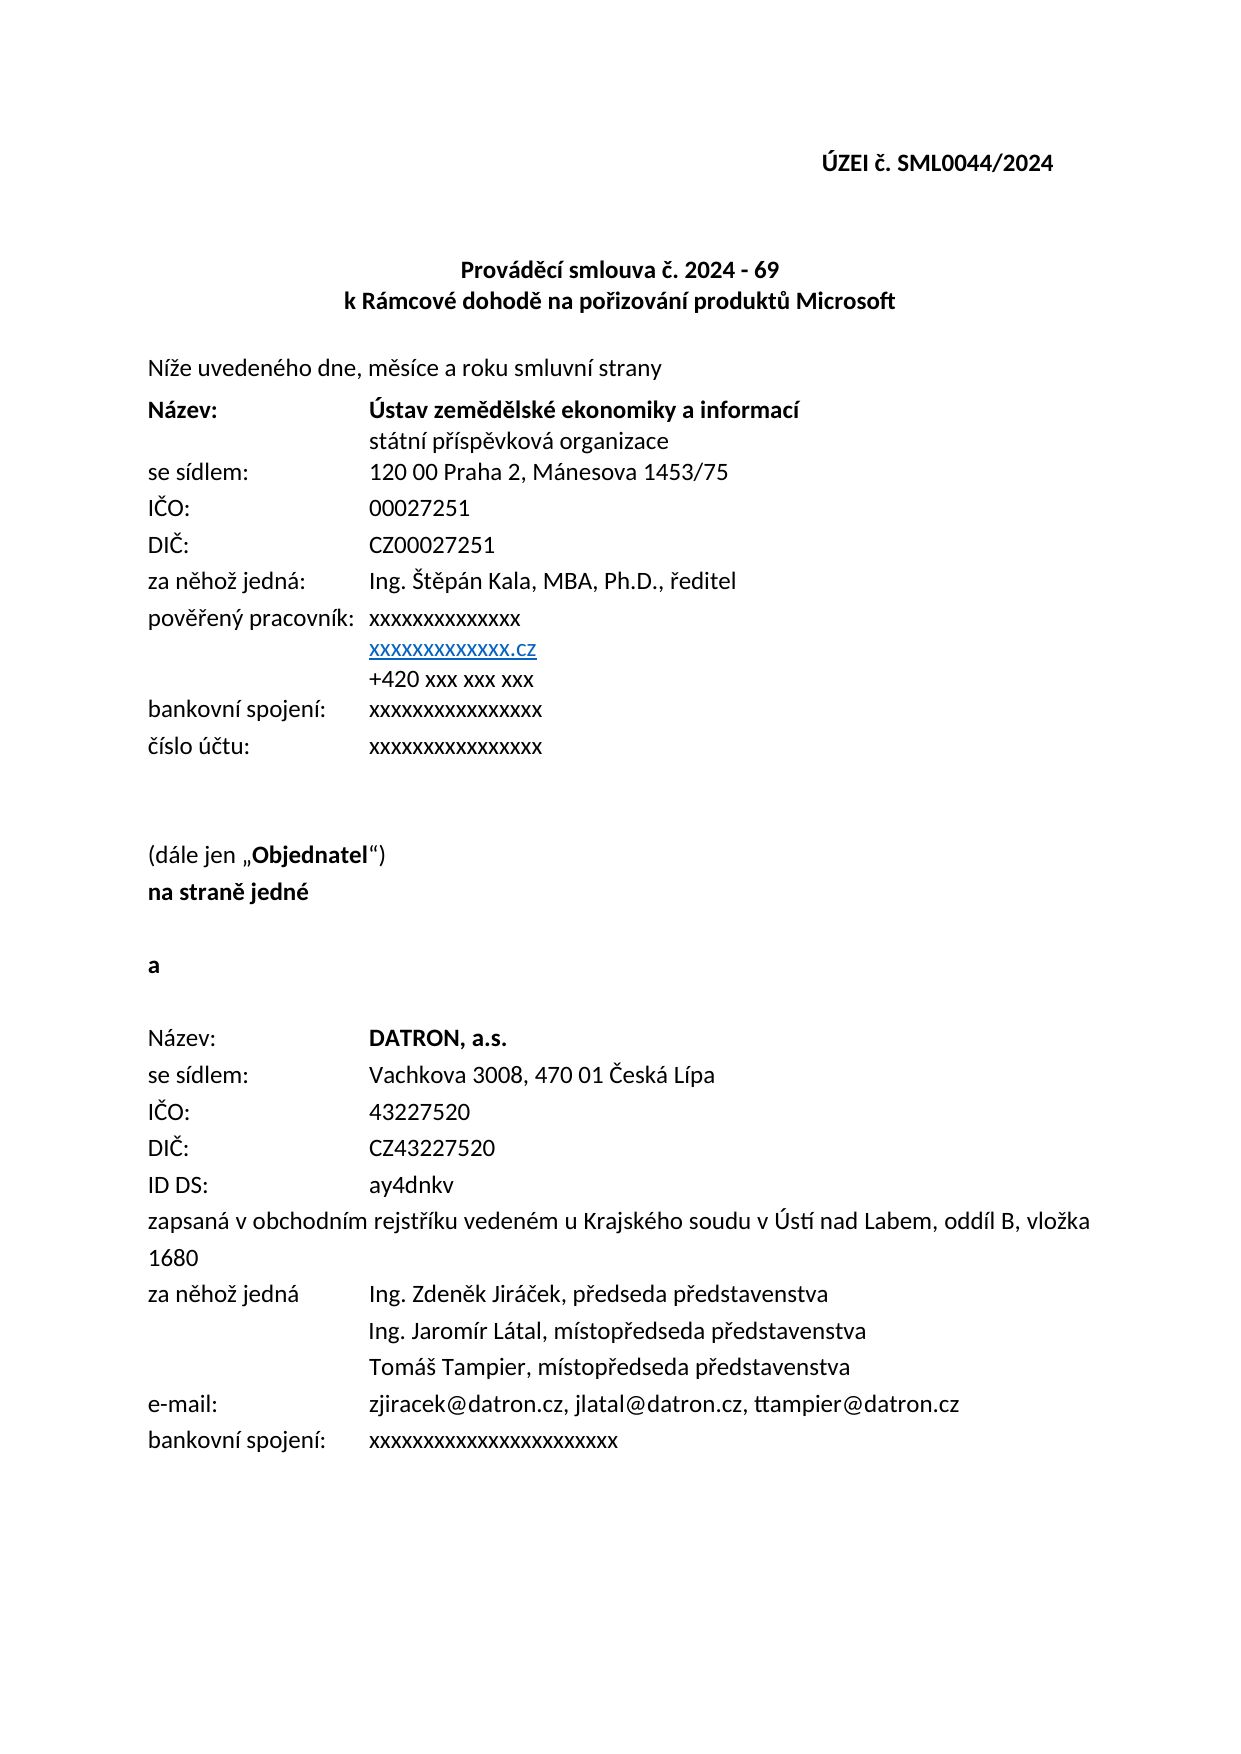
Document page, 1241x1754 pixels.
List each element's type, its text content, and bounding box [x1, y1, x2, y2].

text Název: Ústav zemědělské ekonomiky a informací [148, 394, 1093, 425]
text ÚZEI č. SML0044/2024 [148, 148, 1093, 212]
text a [148, 949, 1093, 980]
text státní příspěvková organizace [148, 425, 1093, 456]
text pověřený pracovník: xxxxxxxxxxxxxx [148, 602, 1093, 632]
text Tomáš Tampier, místopředseda představenstva [148, 1352, 1093, 1382]
text bankovní spojení: xxxxxxxxxxxxxxxx [148, 693, 1093, 724]
text Název: DATRON, a.s. [148, 1022, 1093, 1053]
text se sídlem: 120 00 Praha 2, Mánesova 1453/75 [148, 456, 1093, 486]
text za něhož jedná: Ing. Štěpán Kala, MBA, Ph.D., ředitel [148, 565, 1093, 596]
text +420 xxx xxx xxx [148, 663, 1093, 693]
text k Rámcové dohodě na pořizování produktů Microsoft [148, 285, 1093, 315]
text (dále jen „Objednatel“) [148, 840, 1093, 870]
text IČO: 00027251 [148, 492, 1093, 523]
text ID DS: ay4dnkv [148, 1169, 1093, 1199]
text Ing. Jaromír Látal, místopředseda představenstva [148, 1315, 1093, 1346]
text e-mail: zjiracek@datron.cz, jlatal@datron.cz, ttampier@datron.cz [148, 1388, 1093, 1419]
text IČO: 43227520 [148, 1096, 1093, 1126]
text xxxxxxxxxxxxx.cz [148, 632, 1093, 663]
text Níže uvedeného dne, měsíce a roku smluvní strany [148, 352, 1093, 382]
text na straně jedné [148, 876, 1093, 907]
text se sídlem: Vachkova 3008, 470 01 Česká Lípa [148, 1059, 1093, 1089]
text DIČ: CZ43227520 [148, 1132, 1093, 1163]
text DIČ: CZ00027251 [148, 529, 1093, 559]
text zapsaná v obchodním rejstříku vedeném u Krajského soudu v Ústí nad Labem, oddíl B, vložka 1680 [148, 1205, 1093, 1272]
text bankovní spojení: xxxxxxxxxxxxxxxxxxxxxxx [148, 1425, 1093, 1455]
text Prováděcí smlouva č. 2024 - 69 [148, 254, 1093, 285]
text za něhož jedná Ing. Zdeněk Jiráček, předseda představenstva [148, 1278, 1093, 1309]
text číslo účtu: xxxxxxxxxxxxxxxx [148, 730, 1093, 761]
